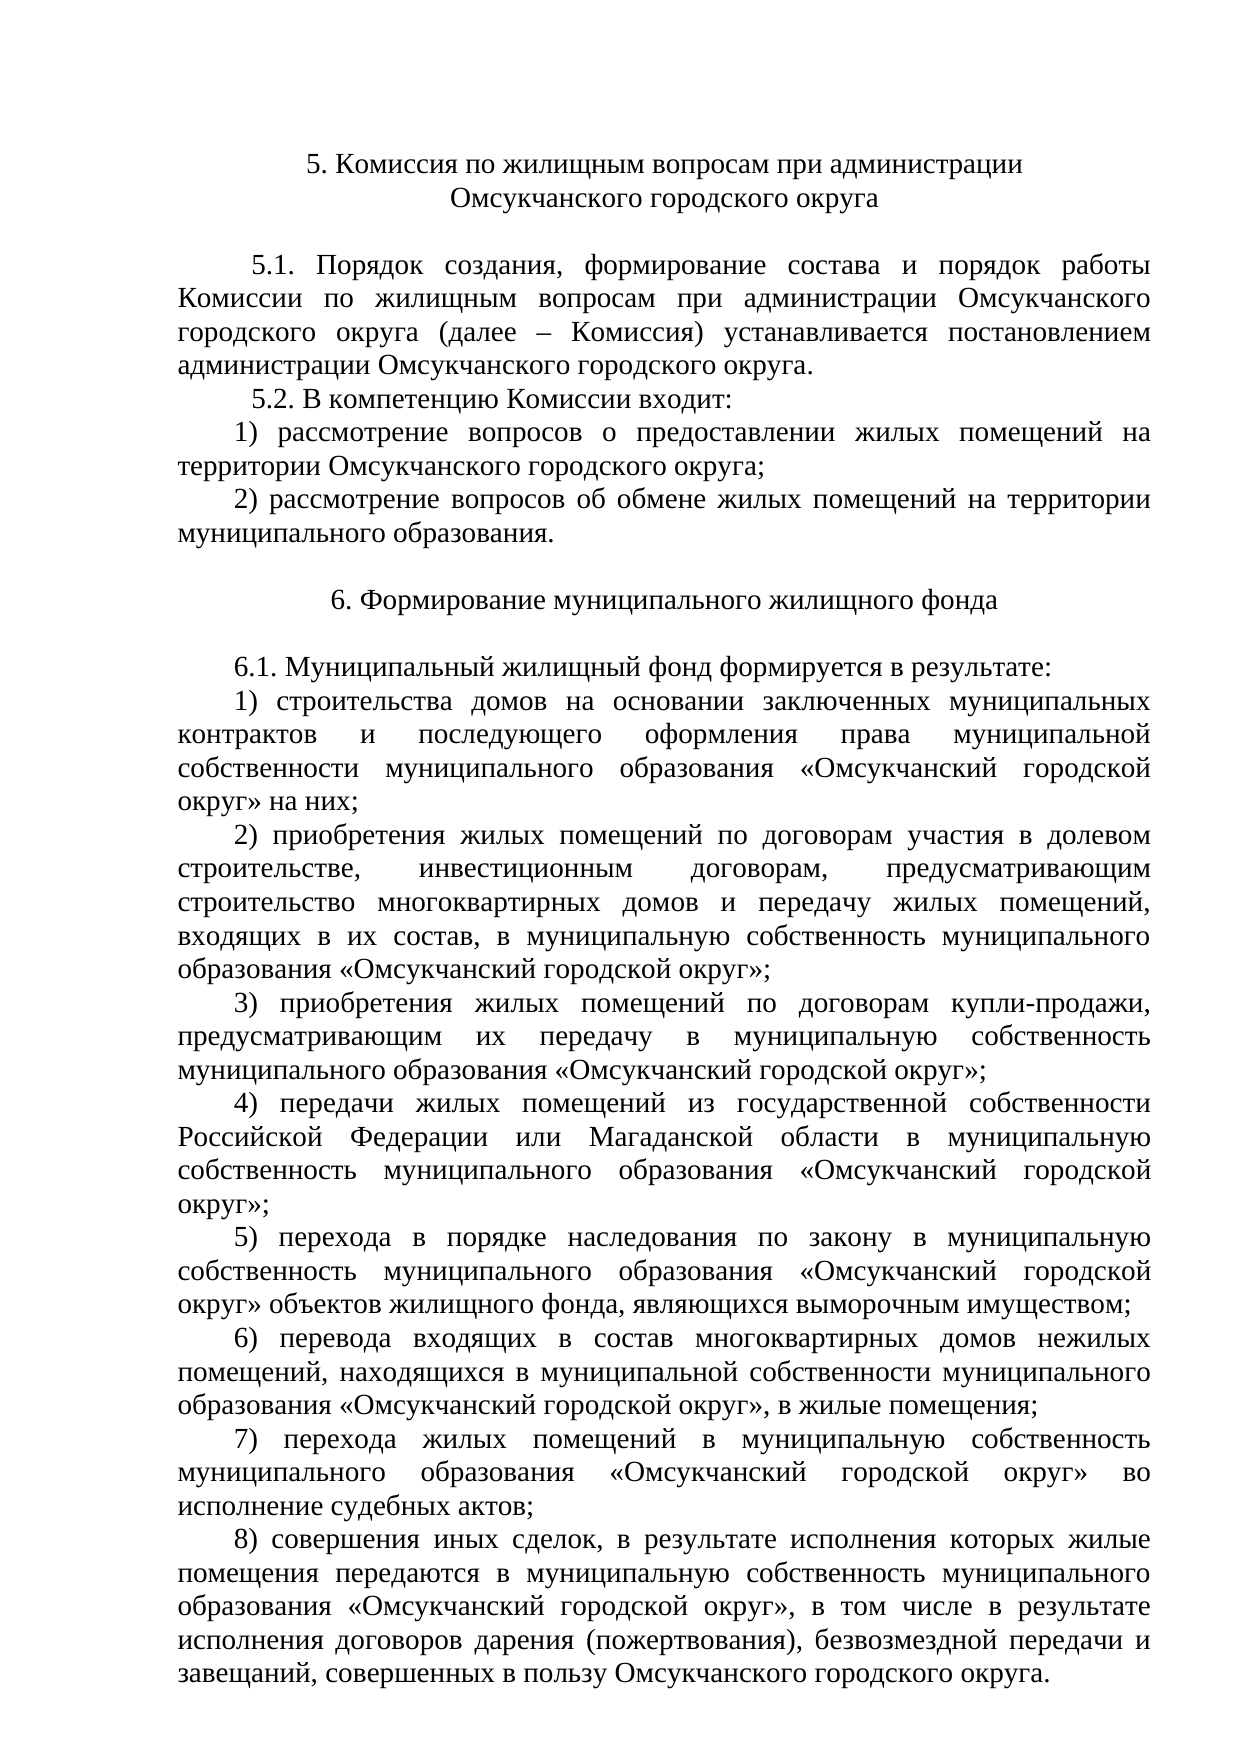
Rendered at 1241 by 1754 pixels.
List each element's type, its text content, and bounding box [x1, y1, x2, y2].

text 5. Комиссия по жилищным вопросам при администрации [177, 146, 1152, 180]
text 1) строительства домов на основании заключенных муниципальных контрактов и последующего оформления права муниципальной собственности муниципального образования «Омсукчанский городской округ» на них; [177, 683, 1152, 817]
text 5.1. Порядок создания, формирование состава и порядок работы Комиссии по жилищным вопросам при администрации Омсукчанского городского округа (далее – Комиссия) устанавливается постановлением администрации Омсукчанского городского округа. [177, 247, 1152, 381]
text 4) передачи жилых помещений из государственной собственности Российской Федерации или Магаданской области в муниципальную собственность муниципального образования «Омсукчанский городской округ»; [177, 1085, 1152, 1219]
text 6.1. Муниципальный жилищный фонд формируется в результате: [177, 649, 1152, 683]
text 5) перехода в порядке наследования по закону в муниципальную собственность муниципального образования «Омсукчанский городской округ» объектов жилищного фонда, являющихся выморочным имуществом; [177, 1219, 1152, 1320]
text 7) перехода жилых помещений в муниципальную собственность муниципального образования «Омсукчанский городской округ» во исполнение судебных актов; [177, 1421, 1152, 1521]
text 5.2. В компетенцию Комиссии входит: [177, 381, 1152, 414]
text Омсукчанского городского округа [177, 180, 1152, 213]
text 6) перевода входящих в состав многоквартирных домов нежилых помещений, находящихся в муниципальной собственности муниципального образования «Омсукчанский городской округ», в жилые помещения; [177, 1320, 1152, 1421]
text 2) рассмотрение вопросов об обмене жилых помещений на территории муниципального образования. [177, 482, 1152, 549]
text 6. Формирование муниципального жилищного фонда [177, 582, 1152, 616]
text 2) приобретения жилых помещений по договорам участия в долевом строительстве, инвестиционным договорам, предусматривающим строительство многоквартирных домов и передачу жилых помещений, входящих в их состав, в муниципальную собственность муниципального образования «Омсукчанский городской округ»; [177, 817, 1152, 985]
text 1) рассмотрение вопросов о предоставлении жилых помещений на территории Омсукчанского городского округа; [177, 414, 1152, 482]
text 3) приобретения жилых помещений по договорам купли-продажи, предусматривающим их передачу в муниципальную собственность муниципального образования «Омсукчанский городской округ»; [177, 985, 1152, 1085]
text 8) совершения иных сделок, в результате исполнения которых жилые помещения передаются в муниципальную собственность муниципального образования «Омсукчанский городской округ», в том числе в результате исполнения договоров дарения (пожертвования), безвозмездной передачи и завещаний, совершенных в пользу Омсукчанского городского округа. [177, 1521, 1152, 1689]
